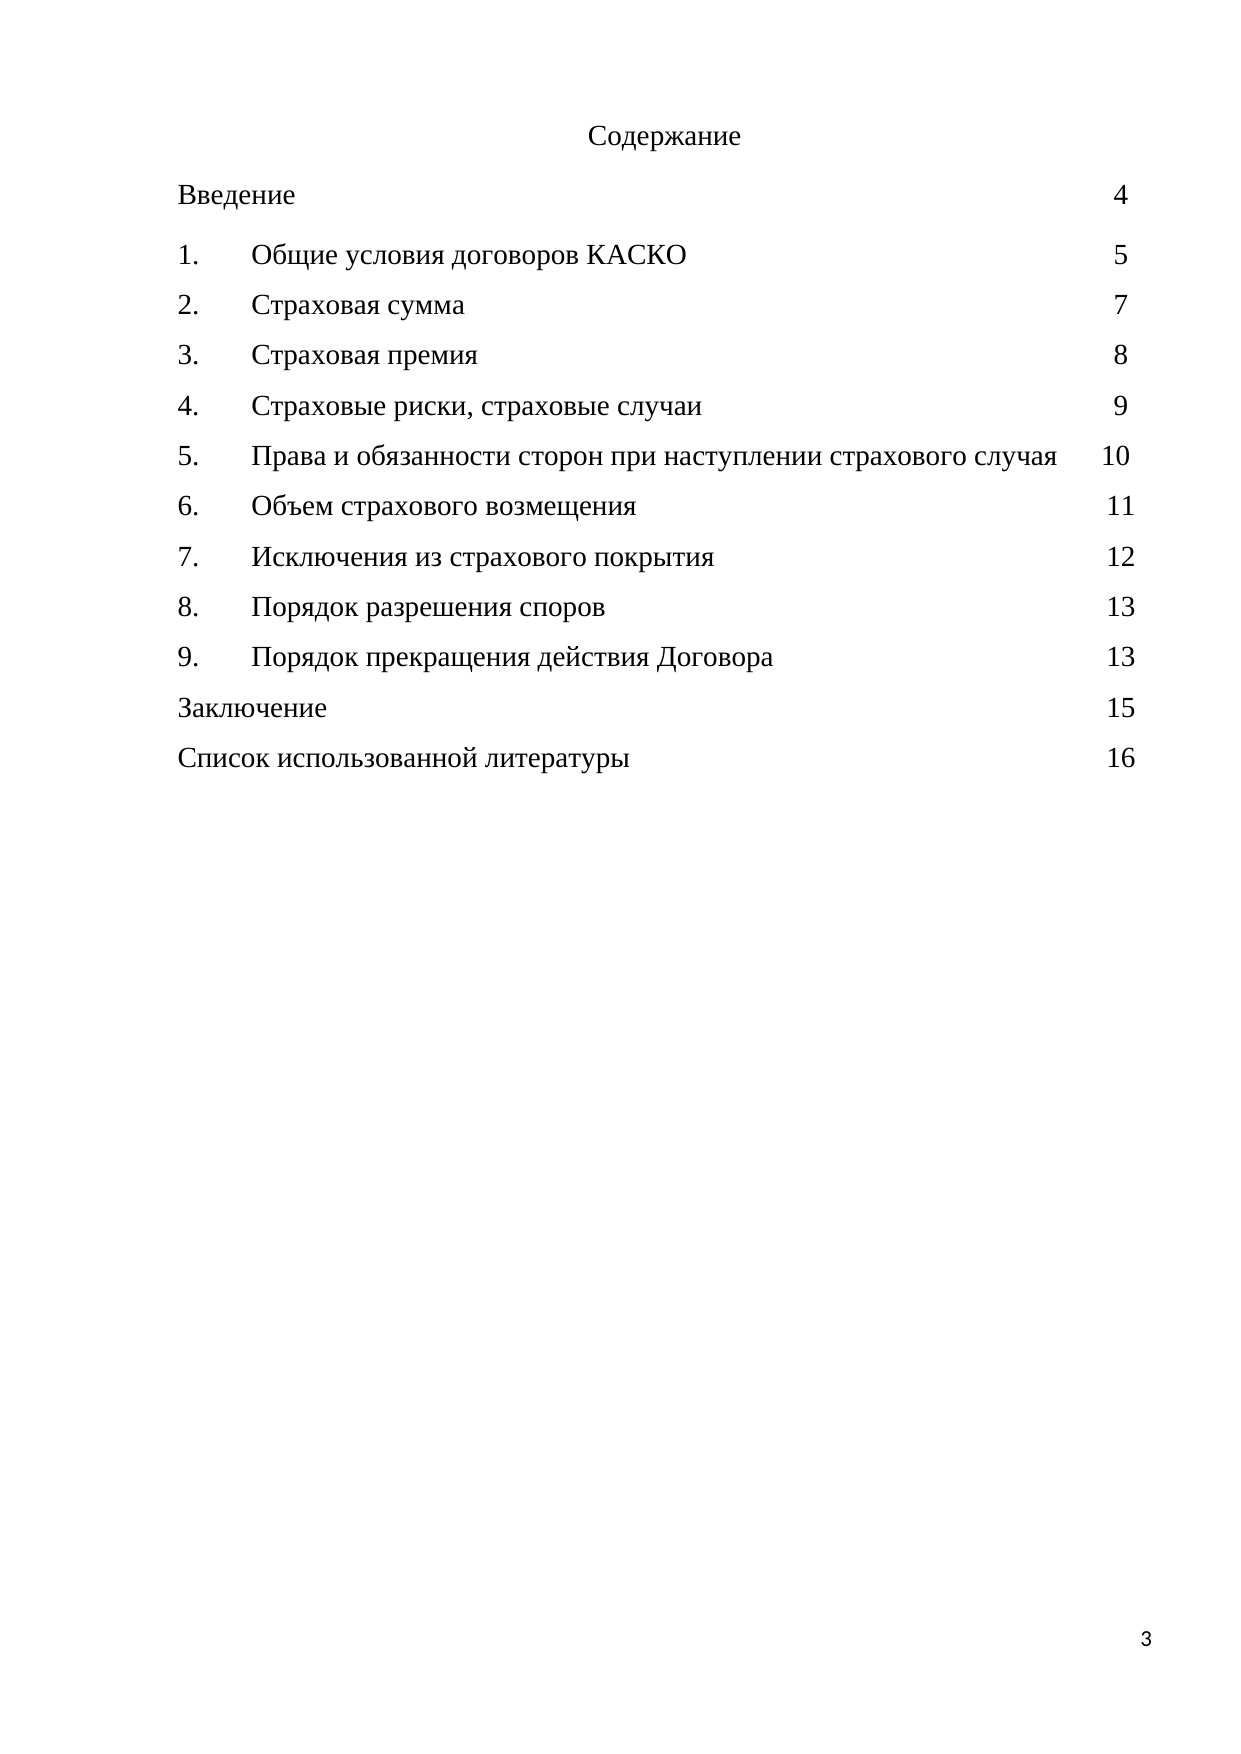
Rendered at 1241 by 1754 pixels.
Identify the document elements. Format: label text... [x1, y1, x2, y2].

list Порядок прекращения действия Договора 13 [177, 639, 1152, 673]
list Порядок разрешения споров 13 [177, 589, 1152, 623]
list Страховые риски, страховые случаи 9 [177, 388, 1152, 421]
text Содержание [177, 118, 1152, 152]
list Страховая сумма 7 [177, 287, 1152, 321]
list Страховая премия 8 [177, 337, 1152, 371]
list Исключения из страхового покрытия 12 [177, 539, 1152, 572]
list Общие условия договоров КАСКО 5 [177, 237, 1152, 270]
list Объем страхового возмещения 11 [177, 488, 1152, 522]
text Заключение 15 [177, 690, 1152, 723]
text Введение 4 [177, 177, 1152, 211]
text Список использованной литературы 16 [177, 740, 1152, 773]
list Права и обязанности сторон при наступлении страхового случая 10 [177, 438, 1152, 472]
